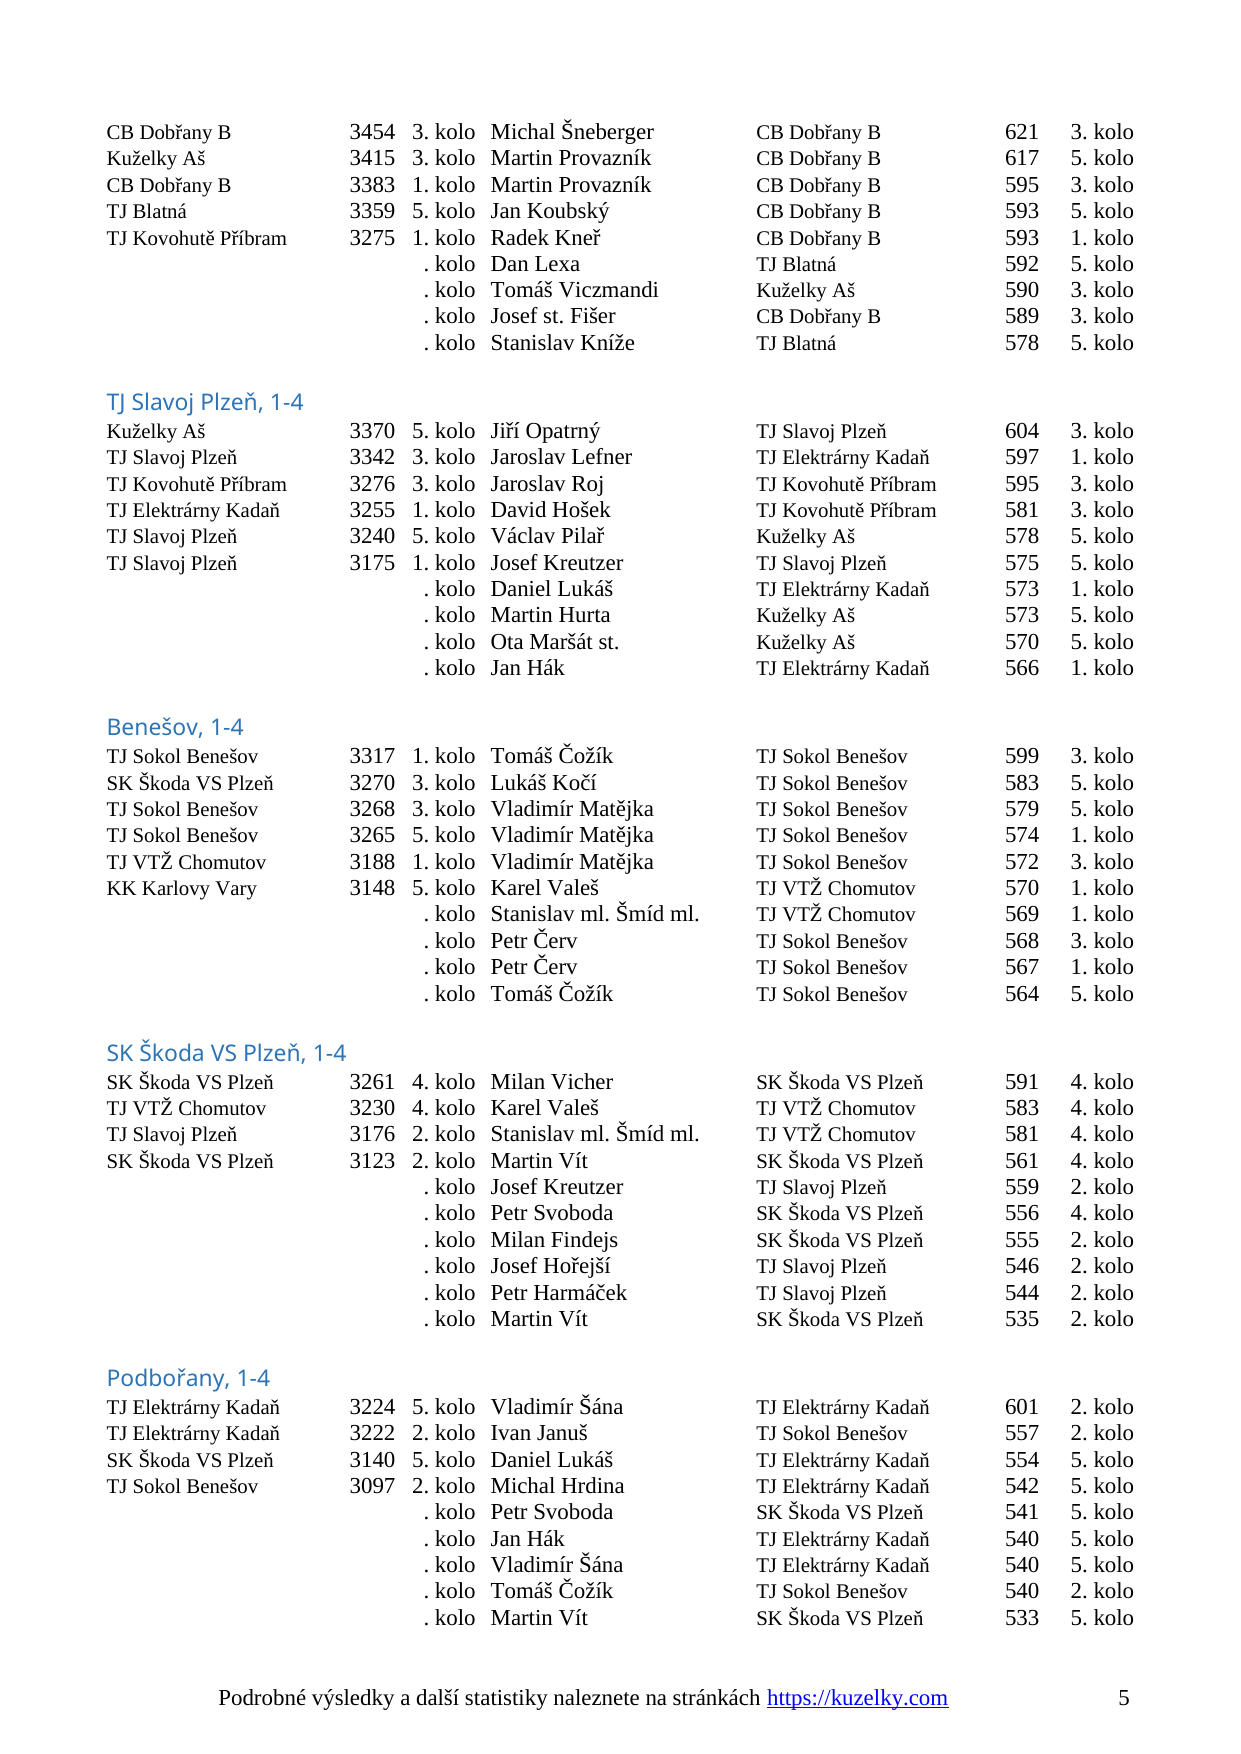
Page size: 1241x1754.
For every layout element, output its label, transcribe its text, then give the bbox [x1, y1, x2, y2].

text CB Dobřany B 3383 1. kolo Martin Provazník CB Dobřany B 595 3. kolo [106, 171, 1134, 197]
subtitle Benešov, 1-4 [106, 711, 1134, 742]
text TJ Elektrárny Kadaň 3222 2. kolo Ivan Januš TJ Sokol Benešov 557 2. kolo [106, 1419, 1134, 1446]
text KK Karlovy Vary 3148 5. kolo Karel Valeš TJ VTŽ Chomutov 570 1. kolo [106, 874, 1134, 901]
text SK Škoda VS Plzeň 3261 4. kolo Milan Vicher SK Škoda VS Plzeň 591 4. kolo [106, 1068, 1134, 1094]
text TJ Elektrárny Kadaň 3255 1. kolo David Hošek TJ Kovohutě Příbram 581 3. kolo [106, 496, 1134, 522]
text . kolo Tomáš Čožík TJ Sokol Benešov 540 2. kolo [106, 1577, 1134, 1604]
text . kolo Stanislav Kníže TJ Blatná 578 5. kolo [106, 329, 1134, 355]
text TJ VTŽ Chomutov 3188 1. kolo Vladimír Matějka TJ Sokol Benešov 572 3. kolo [106, 848, 1134, 874]
text Kuželky Aš 3415 3. kolo Martin Provazník CB Dobřany B 617 5. kolo [106, 144, 1134, 171]
text . kolo Petr Svoboda SK Škoda VS Plzeň 556 4. kolo [106, 1199, 1134, 1226]
text . kolo Martin Vít SK Škoda VS Plzeň 533 5. kolo [106, 1604, 1134, 1630]
text TJ Elektrárny Kadaň 3224 5. kolo Vladimír Šána TJ Elektrárny Kadaň 601 2. kolo [106, 1393, 1134, 1419]
text SK Škoda VS Plzeň 3140 5. kolo Daniel Lukáš TJ Elektrárny Kadaň 554 5. kolo [106, 1446, 1134, 1472]
text SK Škoda VS Plzeň 3123 2. kolo Martin Vít SK Škoda VS Plzeň 561 4. kolo [106, 1147, 1134, 1173]
text . kolo Tomáš Čožík TJ Sokol Benešov 564 5. kolo [106, 979, 1134, 1006]
subtitle Podbořany, 1-4 [106, 1362, 1134, 1393]
text . kolo Milan Findejs SK Škoda VS Plzeň 555 2. kolo [106, 1226, 1134, 1252]
text TJ Sokol Benešov 3317 1. kolo Tomáš Čožík TJ Sokol Benešov 599 3. kolo [106, 742, 1134, 769]
text . kolo Petr Červ TJ Sokol Benešov 568 3. kolo [106, 927, 1134, 953]
text SK Škoda VS Plzeň 3270 3. kolo Lukáš Kočí TJ Sokol Benešov 583 5. kolo [106, 769, 1134, 795]
text TJ Sokol Benešov 3097 2. kolo Michal Hrdina TJ Elektrárny Kadaň 542 5. kolo [106, 1472, 1134, 1498]
text TJ Kovohutě Příbram 3276 3. kolo Jaroslav Roj TJ Kovohutě Příbram 595 3. kolo [106, 470, 1134, 496]
text CB Dobřany B 3454 3. kolo Michal Šneberger CB Dobřany B 621 3. kolo [106, 118, 1134, 144]
text . kolo Jan Hák TJ Elektrárny Kadaň 566 1. kolo [106, 654, 1134, 681]
text . kolo Martin Hurta Kuželky Aš 573 5. kolo [106, 602, 1134, 628]
text TJ Slavoj Plzeň 3240 5. kolo Václav Pilař Kuželky Aš 578 5. kolo [106, 522, 1134, 549]
subtitle SK Škoda VS Plzeň, 1-4 [106, 1036, 1134, 1068]
text . kolo Vladimír Šána TJ Elektrárny Kadaň 540 5. kolo [106, 1551, 1134, 1577]
text . kolo Dan Lexa TJ Blatná 592 5. kolo [106, 250, 1134, 276]
text Kuželky Aš 3370 5. kolo Jiří Opatrný TJ Slavoj Plzeň 604 3. kolo [106, 417, 1134, 443]
text TJ Slavoj Plzeň 3176 2. kolo Stanislav ml. Šmíd ml. TJ VTŽ Chomutov 581 4. kolo [106, 1120, 1134, 1147]
text TJ Sokol Benešov 3265 5. kolo Vladimír Matějka TJ Sokol Benešov 574 1. kolo [106, 821, 1134, 848]
text . kolo Josef Hořejší TJ Slavoj Plzeň 546 2. kolo [106, 1252, 1134, 1278]
subtitle TJ Slavoj Plzeň, 1-4 [106, 386, 1134, 417]
text TJ Sokol Benešov 3268 3. kolo Vladimír Matějka TJ Sokol Benešov 579 5. kolo [106, 795, 1134, 821]
text . kolo Petr Svoboda SK Škoda VS Plzeň 541 5. kolo [106, 1498, 1134, 1525]
text . kolo Petr Červ TJ Sokol Benešov 567 1. kolo [106, 953, 1134, 979]
text TJ Slavoj Plzeň 3175 1. kolo Josef Kreutzer TJ Slavoj Plzeň 575 5. kolo [106, 549, 1134, 575]
text . kolo Ota Maršát st. Kuželky Aš 570 5. kolo [106, 628, 1134, 654]
text TJ Slavoj Plzeň 3342 3. kolo Jaroslav Lefner TJ Elektrárny Kadaň 597 1. kolo [106, 443, 1134, 470]
text . kolo Josef Kreutzer TJ Slavoj Plzeň 559 2. kolo [106, 1173, 1134, 1199]
text . kolo Martin Vít SK Škoda VS Plzeň 535 2. kolo [106, 1305, 1134, 1331]
text . kolo Josef st. Fišer CB Dobřany B 589 3. kolo [106, 303, 1134, 329]
text . kolo Daniel Lukáš TJ Elektrárny Kadaň 573 1. kolo [106, 575, 1134, 602]
text . kolo Petr Harmáček TJ Slavoj Plzeň 544 2. kolo [106, 1278, 1134, 1305]
text . kolo Tomáš Viczmandi Kuželky Aš 590 3. kolo [106, 276, 1134, 303]
text TJ Blatná 3359 5. kolo Jan Koubský CB Dobřany B 593 5. kolo [106, 197, 1134, 223]
text . kolo Jan Hák TJ Elektrárny Kadaň 540 5. kolo [106, 1525, 1134, 1551]
text . kolo Stanislav ml. Šmíd ml. TJ VTŽ Chomutov 569 1. kolo [106, 901, 1134, 927]
text TJ VTŽ Chomutov 3230 4. kolo Karel Valeš TJ VTŽ Chomutov 583 4. kolo [106, 1094, 1134, 1120]
text TJ Kovohutě Příbram 3275 1. kolo Radek Kneř CB Dobřany B 593 1. kolo [106, 223, 1134, 250]
